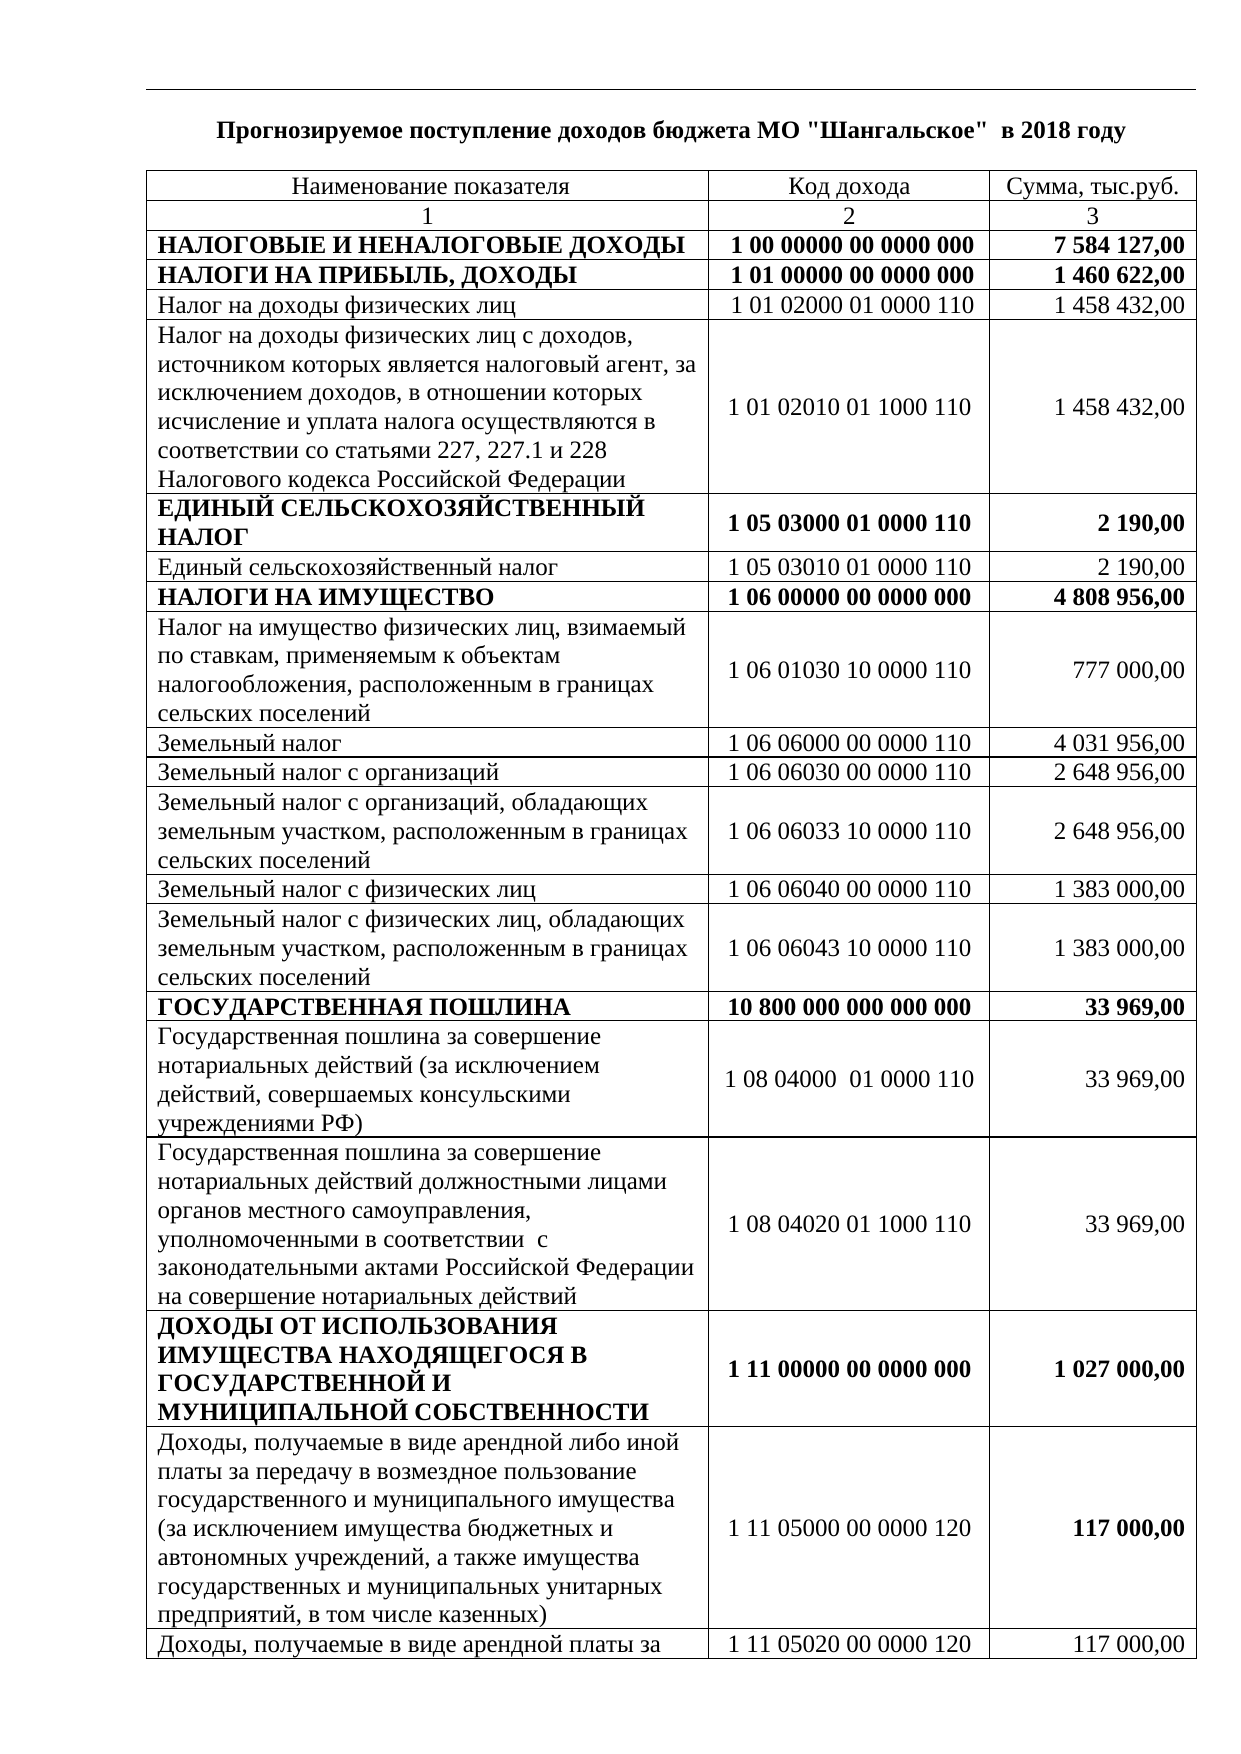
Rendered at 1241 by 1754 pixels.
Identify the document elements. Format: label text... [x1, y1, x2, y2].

table_cell 1 06 01030 10 0000 110 [709, 612, 989, 727]
table_cell 3 [990, 201, 1196, 229]
table_cell 1 458 432,00 [990, 290, 1196, 319]
table_cell НАЛОГОВЫЕ И НЕНАЛОГОВЫЕ ДОХОДЫ [147, 231, 708, 259]
table_cell Налог на доходы физических лиц [147, 290, 708, 319]
table_cell НАЛОГИ НА ИМУЩЕСТВО [147, 582, 708, 611]
table_cell ДОХОДЫ ОТ ИСПОЛЬЗОВАНИЯ ИМУЩЕСТВА НАХОДЯЩЕГОСЯ В ГОСУДАРСТВЕННОЙ И МУНИЦИПАЛЬНОЙ СОБСТВЕННОСТИ [147, 1311, 708, 1426]
table_cell 1 460 622,00 [990, 260, 1196, 289]
table_cell 777 000,00 [990, 612, 1196, 727]
table_cell 33 969,00 [990, 992, 1196, 1020]
table_cell Прогнозируемое поступление доходов бюджета МО "Шангальское" в 2018 году [146, 90, 1196, 170]
table_cell 1 11 05000 00 0000 120 [709, 1427, 989, 1628]
table_cell 1 05 03010 01 0000 110 [709, 552, 989, 581]
table_cell 7 584 127,00 [990, 231, 1196, 259]
table_cell Земельный налог с физических лиц [147, 875, 708, 903]
table_cell Налог на доходы физических лиц с доходов, источником которых является налоговый агент, за исключением доходов, в отношении которых исчисление и уплата налога осуществляются в соответствии со статьями 227, 227.1 и 228 Налогового кодекса Российской Федерации [147, 320, 708, 492]
table_cell 1 06 06043 10 0000 110 [709, 904, 989, 991]
table_cell 4 031 956,00 [990, 728, 1196, 756]
table_cell 1 [147, 201, 708, 229]
table_cell Единый сельскохозяйственный налог [147, 552, 708, 581]
table_cell 2 648 956,00 [990, 787, 1196, 873]
table_cell 117 000,00 [990, 1427, 1196, 1628]
table_cell 2 190,00 [990, 552, 1196, 581]
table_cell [147, 1629, 708, 1658]
table_cell Земельный налог с организаций, обладающих земельным участком, расположенным в границах сельских поселений [147, 787, 708, 873]
table_cell НАЛОГИ НА ПРИБЫЛЬ, ДОХОДЫ [147, 260, 708, 289]
table_cell Налог на имущество физических лиц, взимаемый по ставкам, применяемым к объектам налогообложения, расположенным в границах сельских поселений [147, 612, 708, 727]
table_cell Государственная пошлина за совершение нотариальных действий должностными лицами органов местного самоуправления, уполномоченными в соответствии с законодательными актами Российской Федерации на совершение нотариальных действий [147, 1138, 708, 1310]
table_cell 117 000,00 [990, 1629, 1196, 1658]
table_cell Наименование показателя [147, 171, 708, 200]
table_cell 1 458 432,00 [990, 320, 1196, 492]
table_cell 1 06 06033 10 0000 110 [709, 787, 989, 873]
table_cell 1 05 03000 01 0000 110 [709, 494, 989, 551]
table_cell Доходы, получаемые в виде арендной либо иной платы за передачу в возмездное пользование государственного и муниципального имущества (за исключением имущества бюджетных и автономных учреждений, а также имущества государственных и муниципальных унитарных предприятий, в том числе казенных) [147, 1427, 708, 1628]
table_cell 1 01 02010 01 1000 110 [709, 320, 989, 492]
table_cell 1 06 06040 00 0000 110 [709, 875, 989, 903]
table_cell 10 800 000 000 000 000 [709, 992, 989, 1020]
table_cell 2 190,00 [990, 494, 1196, 551]
table_cell 1 383 000,00 [990, 904, 1196, 991]
table_cell Код дохода [709, 171, 989, 200]
table_cell Сумма, тыс.руб. [990, 171, 1196, 200]
table_cell 1 06 06000 00 0000 110 [709, 728, 989, 756]
table_cell ГОСУДАРСТВЕННАЯ ПОШЛИНА [147, 992, 708, 1020]
table_cell 2 [709, 201, 989, 229]
table_cell ЕДИНЫЙ СЕЛЬСКОХОЗЯЙСТВЕННЫЙ НАЛОГ [147, 494, 708, 551]
table_cell 1 027 000,00 [990, 1311, 1196, 1426]
table_cell Земельный налог с организаций [147, 758, 708, 786]
table_cell 1 383 000,00 [990, 875, 1196, 903]
table_cell Земельный налог с физических лиц, обладающих земельным участком, расположенным в границах сельских поселений [147, 904, 708, 991]
table_cell 1 01 02000 01 0000 110 [709, 290, 989, 319]
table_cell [709, 1629, 989, 1658]
table_cell 33 969,00 [990, 1021, 1196, 1136]
table_cell 1 06 06030 00 0000 110 [709, 758, 989, 786]
table_cell Земельный налог [147, 728, 708, 756]
table_cell 1 06 00000 00 0000 000 [709, 582, 989, 611]
table_cell 1 08 04020 01 1000 110 [709, 1138, 989, 1310]
table_cell 4 808 956,00 [990, 582, 1196, 611]
table_cell 1 08 04000 01 0000 110 [709, 1021, 989, 1136]
table_cell 1 00 00000 00 0000 000 [709, 231, 989, 259]
table_cell Государственная пошлина за совершение нотариальных действий (за исключением действий, совершаемых консульскими учреждениями РФ) [147, 1021, 708, 1136]
table_cell 1 01 00000 00 0000 000 [709, 260, 989, 289]
table_cell 1 11 00000 00 0000 000 [709, 1311, 989, 1426]
table_cell 33 969,00 [990, 1138, 1196, 1310]
table_cell 2 648 956,00 [990, 758, 1196, 786]
